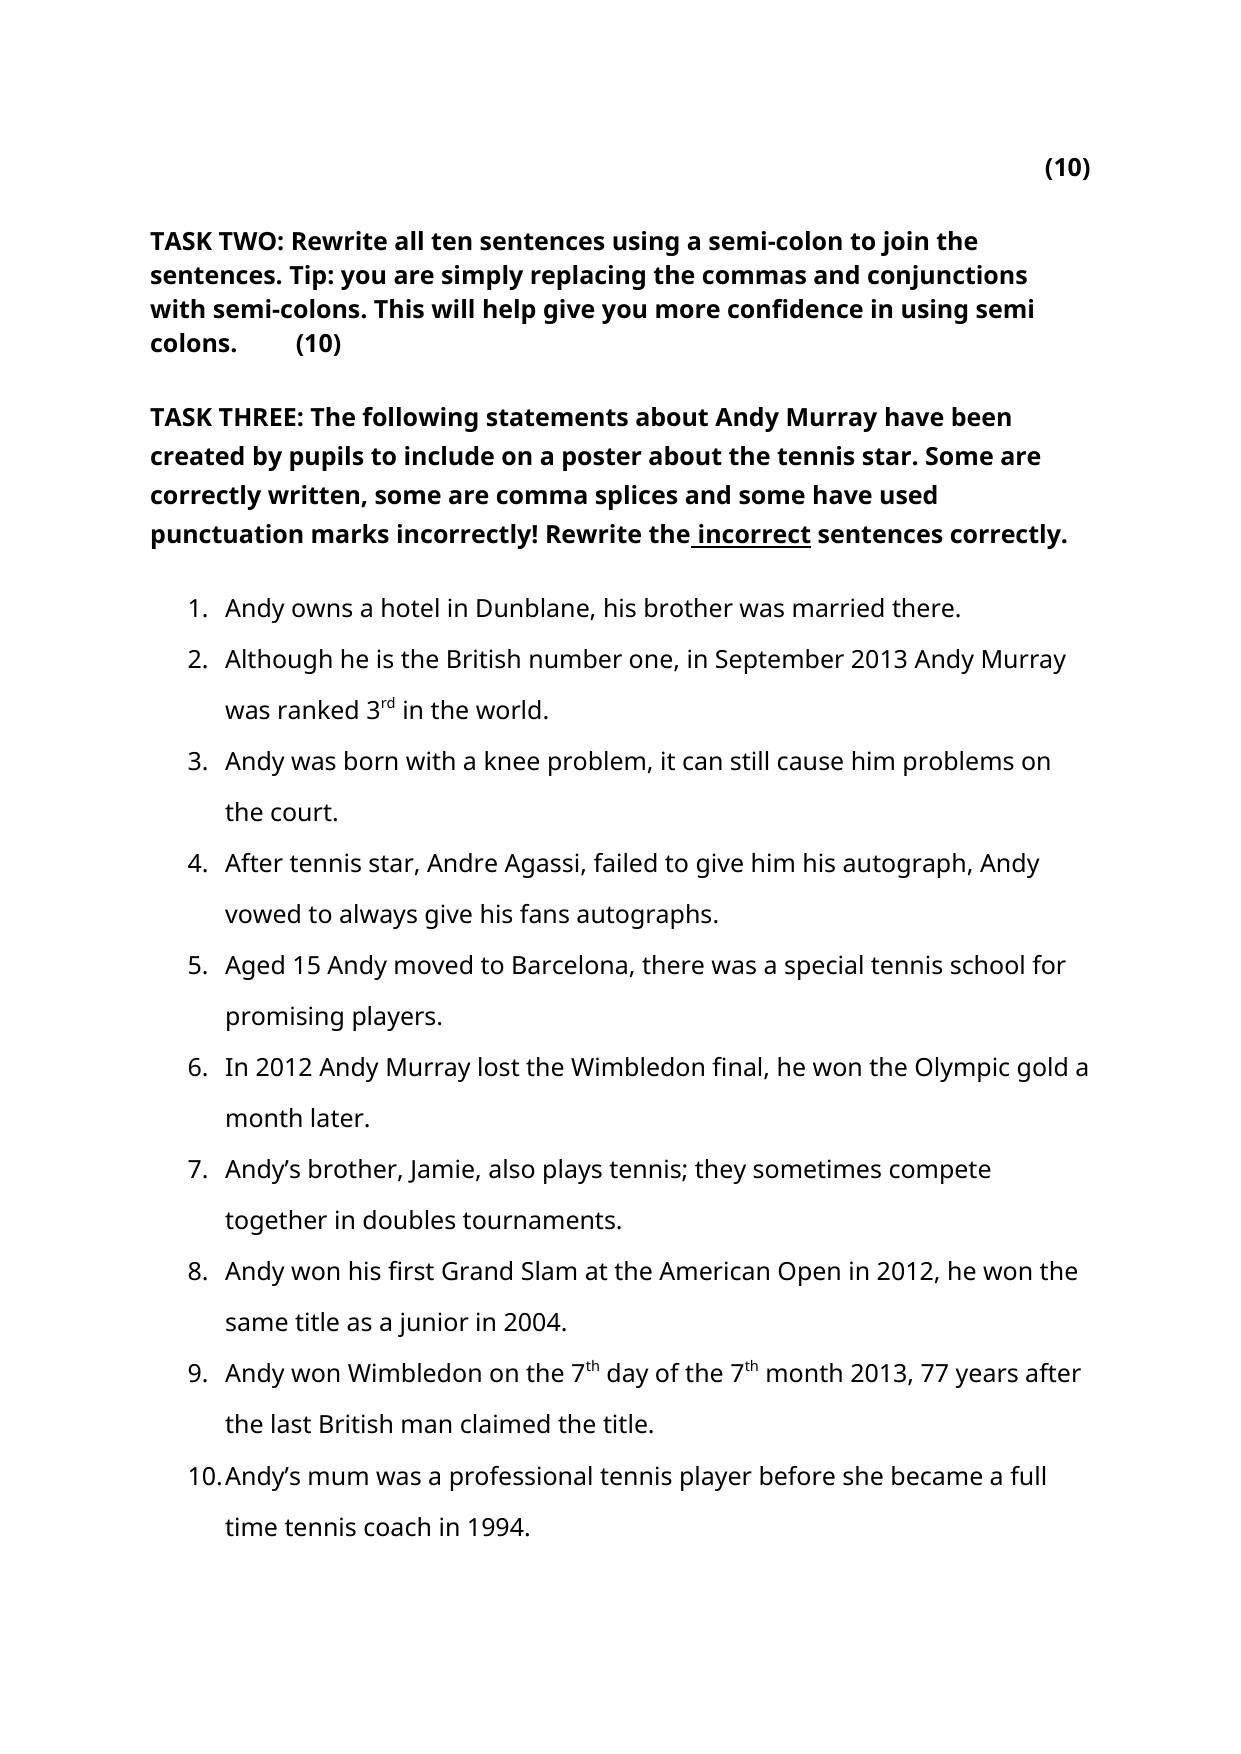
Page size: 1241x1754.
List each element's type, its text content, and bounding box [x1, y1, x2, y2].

list After tennis star, Andre Agassi, failed to give him his autograph, Andy vowed to always give his fans autographs. [187, 846, 1090, 931]
list Andy’s brother, Jamie, also plays tennis; they sometimes compete together in doubles tournaments. [187, 1152, 1090, 1237]
text TASK THREE: The following statements about Andy Murray have been created by pupils to include on a poster about the tennis star. Some are correctly written, some are comma splices and some have used punctuation marks incorrectly! Rewrite the incorrect sentences correctly. [150, 400, 1090, 551]
list Andy owns a hotel in Dunblane, his brother was married there. [187, 590, 1090, 624]
text TASK TWO: Rewrite all ten sentences using a semi-colon to join the sentences. Tip: you are simply replacing the commas and conjunctions with semi-colons. This will help give you more confidence in using semi colons. (10) [150, 224, 1090, 360]
list Andy was born with a knee problem, it can still cause him problems on the court. [187, 743, 1090, 829]
list Andy won Wimbledon on the 7th day of the 7th month 2013, 77 years after the last British man claimed the title. [187, 1356, 1090, 1441]
list In 2012 Andy Murray lost the Wimbledon final, he won the Olympic gold a month later. [187, 1050, 1090, 1135]
list Although he is the British number one, in September 2013 Andy Murray was ranked 3rd in the world. [187, 641, 1090, 727]
list Andy won his first Grand Slam at the American Open in 2012, he won the same title as a junior in 2004. [187, 1254, 1090, 1339]
text (10) [150, 150, 1090, 184]
list Andy’s mum was a professional tennis player before she became a full time tennis coach in 1994. [187, 1458, 1090, 1543]
list Aged 15 Andy moved to Barcelona, there was a special tennis school for promising players. [187, 948, 1090, 1033]
